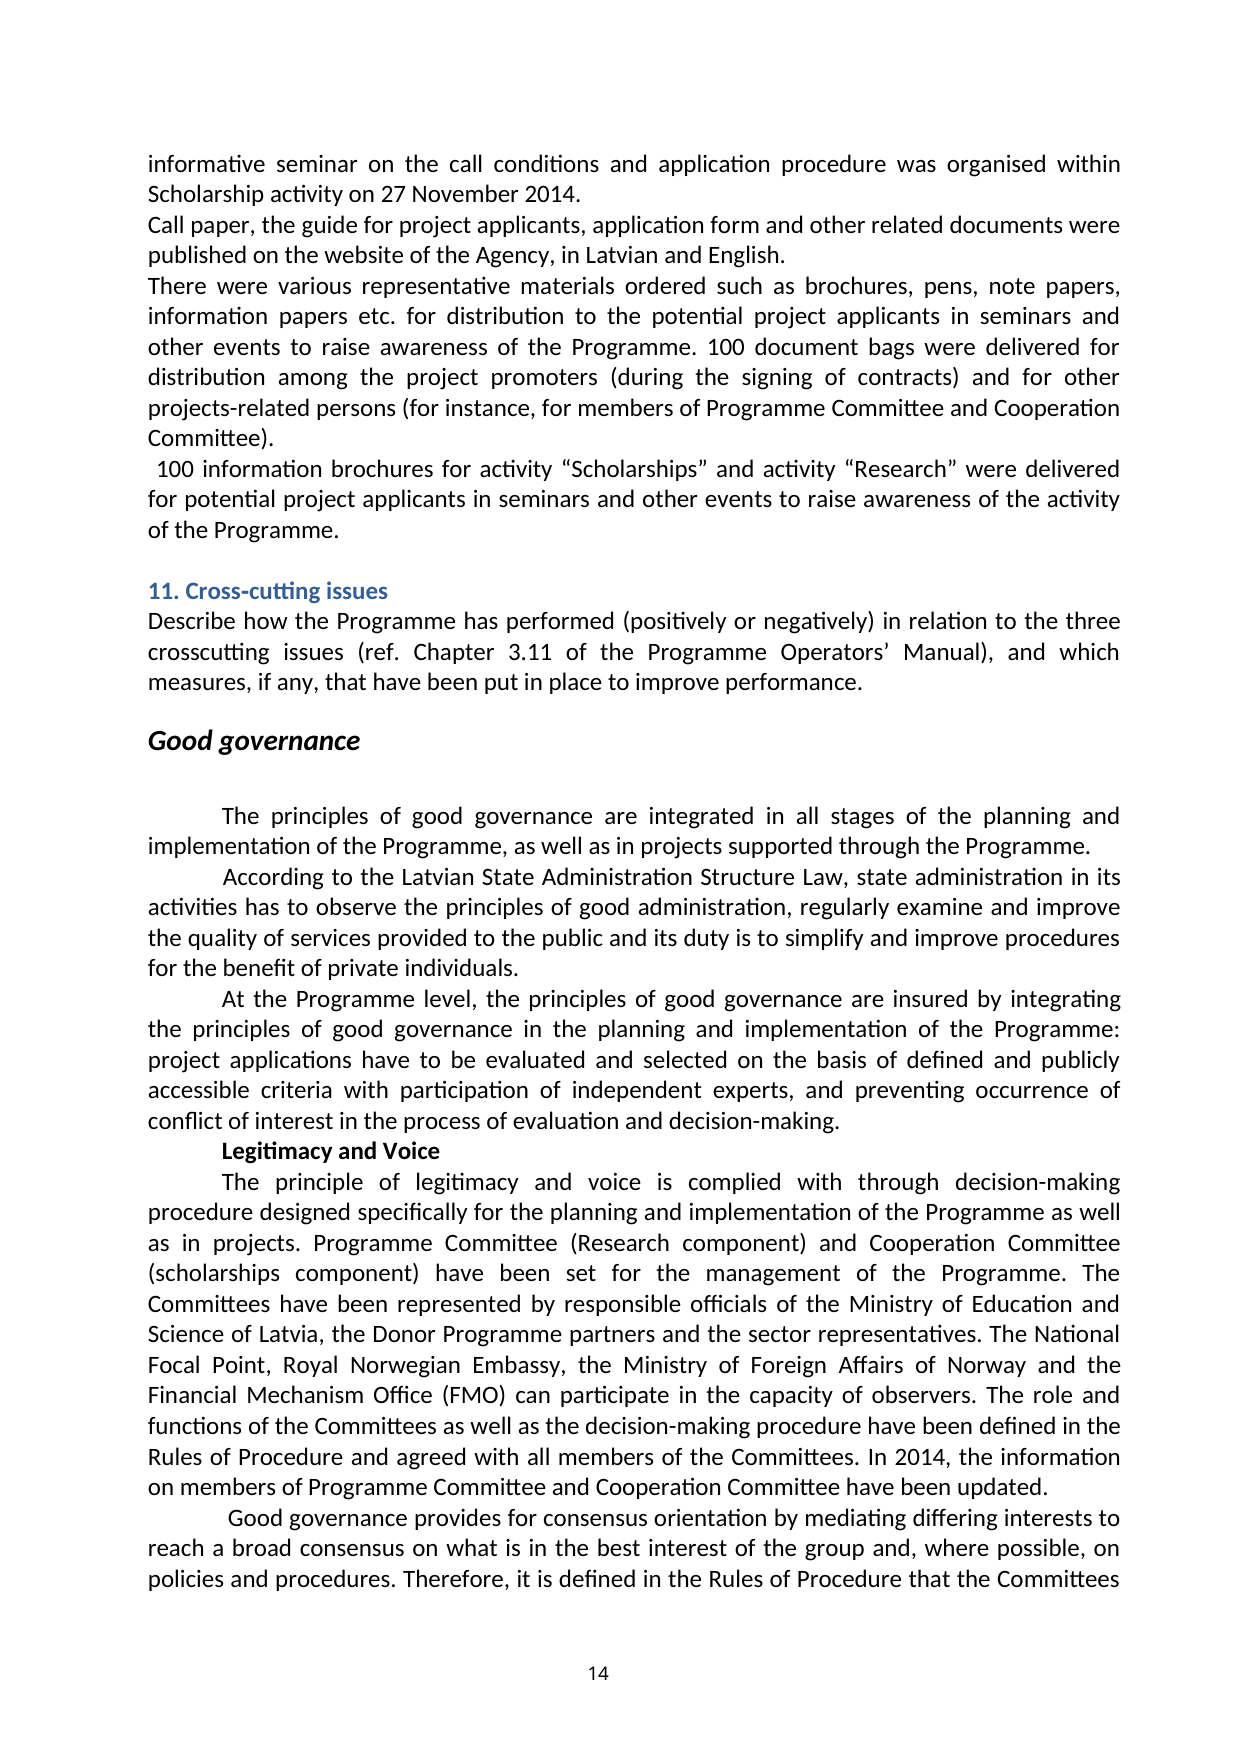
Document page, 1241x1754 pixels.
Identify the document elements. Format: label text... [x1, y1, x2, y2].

text Legitimacy and Voice [148, 1136, 1122, 1166]
text The principle of legitimacy and voice is complied with through decision-making procedure designed specifically for the planning and implementation of the Programme as well as in projects. Programme Committee (Research component) and Cooperation Committee (scholarships component) have been set for the management of the Programme. The Committees have been represented by responsible officials of the Ministry of Education and Science of Latvia, the Donor Programme partners and the sector representatives. The National Focal Point, Royal Norwegian Embassy, the Ministry of Foreign Affairs of Norway and the Financial Mechanism Office (FMO) can participate in the capacity of observers. The role and functions of the Committees as well as the decision-making procedure have been defined in the Rules of Procedure and agreed with all members of the Committees. In 2014, the information on members of Programme Committee and Cooperation Committee have been updated. [148, 1166, 1122, 1502]
text According to the Latvian State Administration Structure Law, state administration in its activities has to observe the principles of good administration, regularly examine and improve the quality of services provided to the public and its duty is to simplify and improve procedures for the benefit of private individuals. [148, 861, 1122, 983]
subtitle 11. Cross‐cutting issues [148, 575, 1122, 606]
text There were various representative materials ordered such as brochures, pens, note papers, information papers etc. for distribution to the potential project applicants in seminars and other events to raise awareness of the Programme. 100 document bags were delivered for distribution among the project promoters (during the signing of contracts) and for other projects-related persons (for instance, for members of Programme Committee and Cooperation Committee). [148, 270, 1122, 453]
text Call paper, the guide for project applicants, application form and other related documents were published on the website of the Agency, in Latvian and English. [148, 209, 1122, 270]
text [148, 148, 1122, 209]
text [148, 1502, 1122, 1593]
text The principles of good governance are integrated in all stages of the planning and implementation of the Programme, as well as in projects supported through the Programme. [148, 800, 1122, 861]
text At the Programme level, the principles of good governance are insured by integrating the principles of good governance in the planning and implementation of the Programme: project applications have to be evaluated and selected on the basis of defined and publicly accessible criteria with participation of independent experts, and preventing occurrence of conflict of interest in the process of evaluation and decision-making. [148, 983, 1122, 1136]
text 100 information brochures for activity “Scholarships” and activity “Research” were delivered for potential project applicants in seminars and other events to raise awareness of the activity of the Programme. [148, 453, 1122, 544]
text Describe how the Programme has performed (positively or negatively) in relation to the three crosscutting issues (ref. Chapter 3.11 of the Programme Operators’ Manual), and which measures, if any, that have been put in place to improve performance. [148, 606, 1122, 697]
subtitle Good governance [148, 722, 1122, 758]
